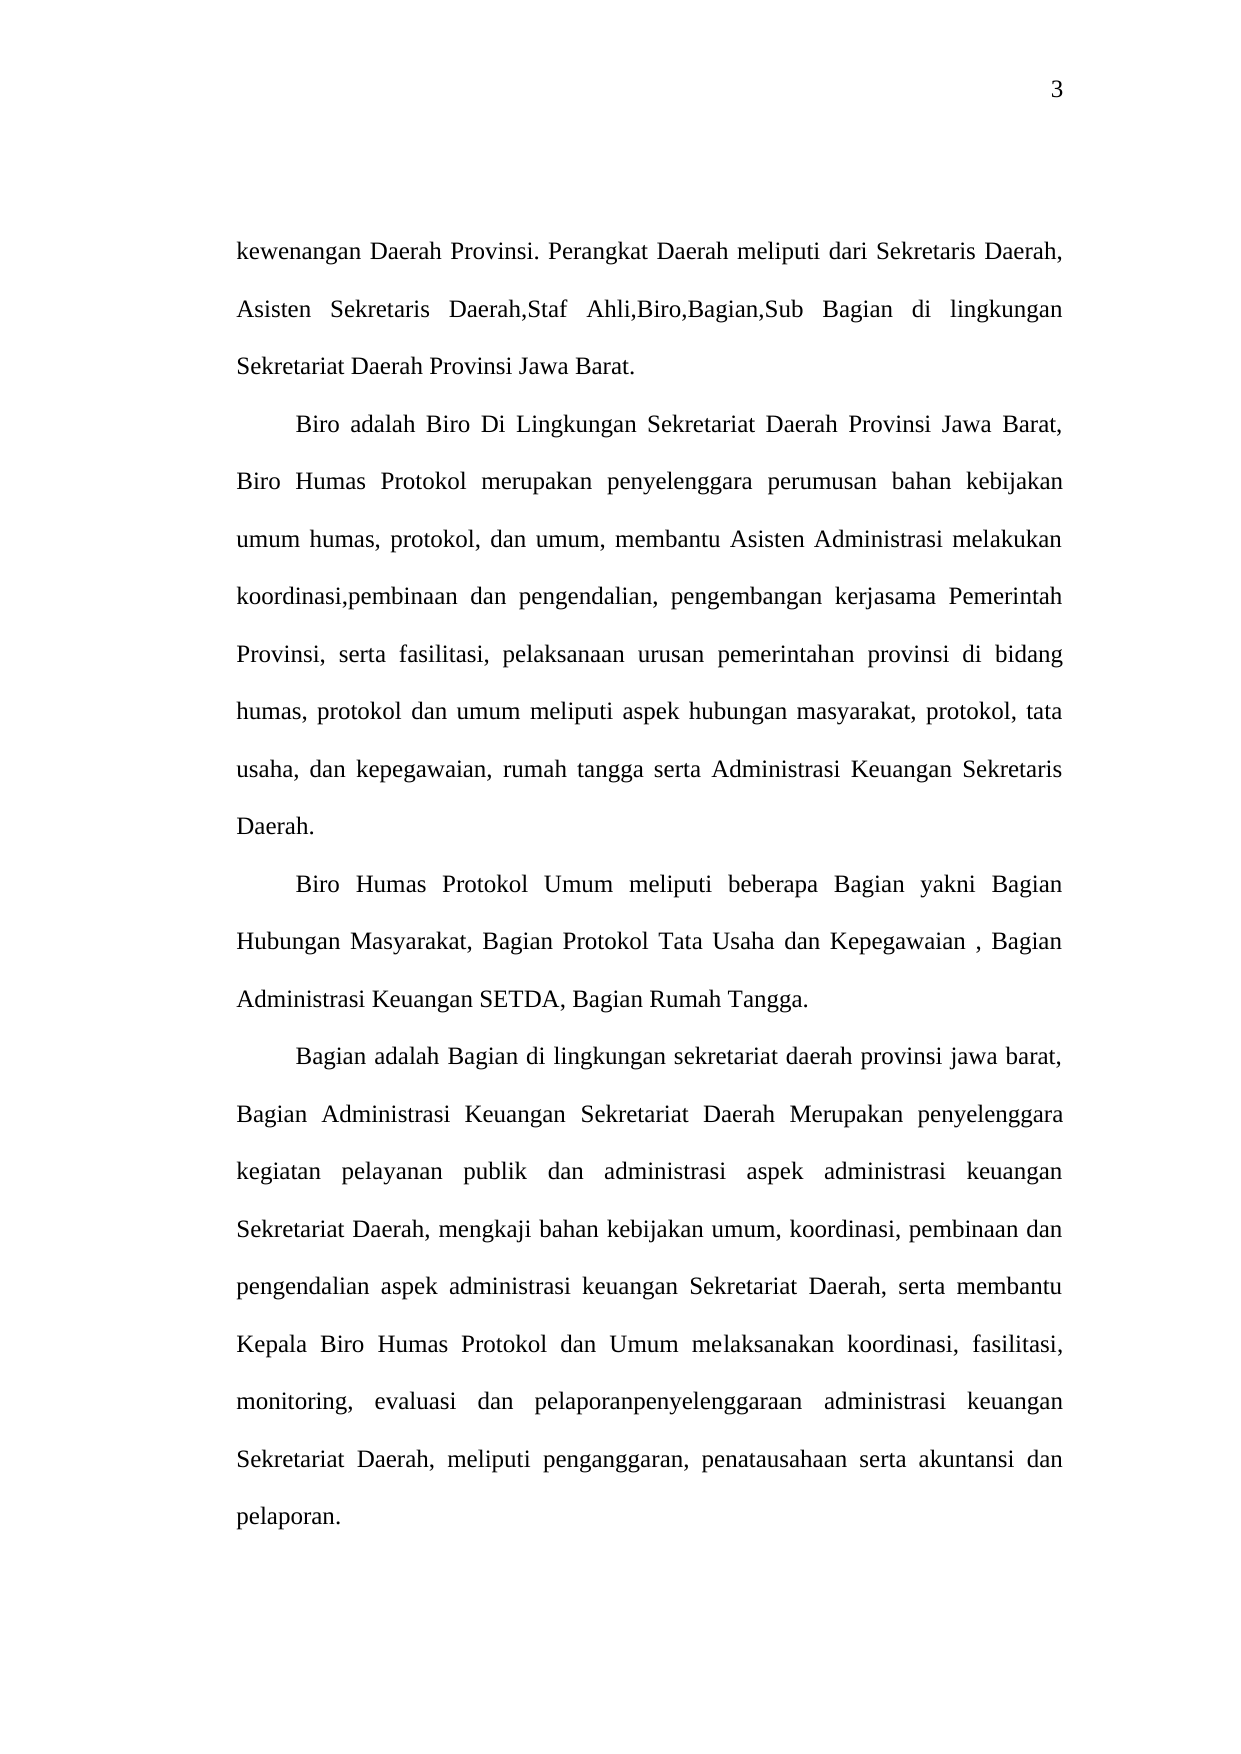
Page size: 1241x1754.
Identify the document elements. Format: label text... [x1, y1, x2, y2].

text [236, 236, 1063, 380]
text Biro adalah Biro Di Lingkungan Sekretariat Daerah Provinsi Jawa Barat, Biro Humas Protokol merupakan penyelenggara perumusan bahan kebijakan umum humas, protokol, dan umum, membantu Asisten Administrasi melakukan koordinasi,pembinaan dan pengendalian, pengembangan kerjasama Pemerintah Provinsi, serta fasilitasi, pelaksanaan urusan pemerintahan provinsi di bidang humas, protokol dan umum meliputi aspek hubungan masyarakat, protokol, tata usaha, dan kepegawaian, rumah tangga serta Administrasi Keuangan Sekretaris Daerah. [236, 409, 1063, 840]
text Bagian adalah Bagian di lingkungan sekretariat daerah provinsi jawa barat, Bagian Administrasi Keuangan Sekretariat Daerah Merupakan penyelenggara kegiatan pelayanan publik dan administrasi aspek administrasi keuangan Sekretariat Daerah, mengkaji bahan kebijakan umum, koordinasi, pembinaan dan pengendalian aspek administrasi keuangan Sekretariat Daerah, serta membantu Kepala Biro Humas Protokol dan Umum melaksanakan koordinasi, fasilitasi, monitoring, evaluasi dan pelaporanpenyelenggaraan administrasi keuangan Sekretariat Daerah, meliputi penganggaran, penatausahaan serta akuntansi dan pelaporan. [236, 1041, 1063, 1530]
text Biro Humas Protokol Umum meliputi beberapa Bagian yakni Bagian Hubungan Masyarakat, Bagian Protokol Tata Usaha dan Kepegawaian , Bagian Administrasi Keuangan SETDA, Bagian Rumah Tangga. [236, 869, 1063, 1012]
